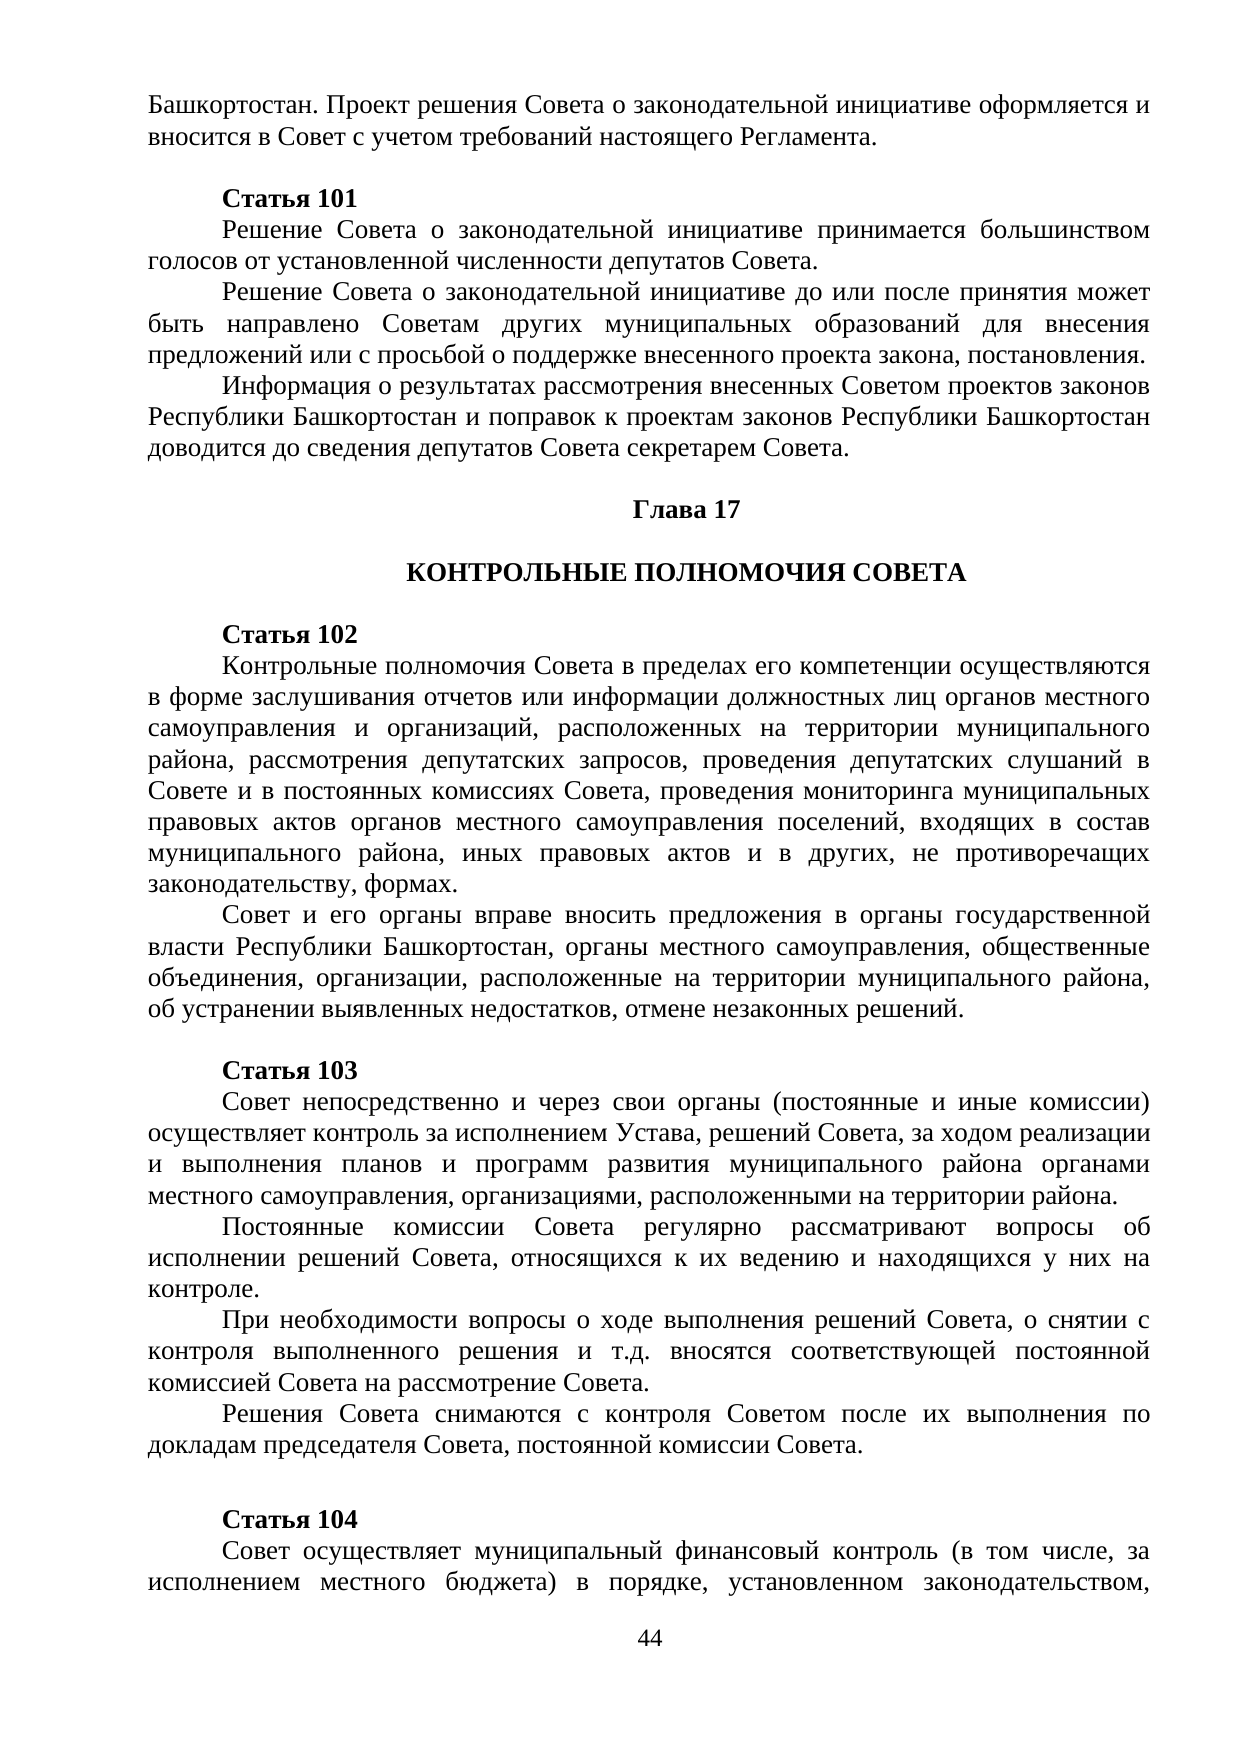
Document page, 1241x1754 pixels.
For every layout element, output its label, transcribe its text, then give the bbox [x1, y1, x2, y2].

title Статья 102 [148, 618, 1152, 649]
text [148, 89, 1152, 151]
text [148, 1534, 1152, 1596]
title Статья 101 [148, 182, 1152, 213]
title Статья 104 [148, 1503, 1152, 1534]
title Статья 103 [148, 1054, 1152, 1085]
text Информация о результатах рассмотрения внесенных Советом проектов законов Республики Башкортостан и поправок к проектам законов Республики Башкортостан доводится до сведения депутатов Совета секретарем Совета. [148, 369, 1152, 462]
text Решение Совета о законодательной инициативе до или после принятия может быть направлено Советам других муниципальных образований для внесения предложений или с просьбой о поддержке внесенного проекта закона, постановления. [148, 276, 1152, 369]
text Совет и его органы вправе вносить предложения в органы государственной власти Республики Башкортостан, органы местного самоуправления, общественные объединения, организации, расположенные на территории муниципального района, об устранении выявленных недостатков, отмене незаконных решений. [148, 898, 1152, 1023]
text Решение Совета о законодательной инициативе принимается большинством голосов от установленной численности депутатов Совета. [148, 213, 1152, 276]
text Контрольные полномочия Совета в пределах его компетенции осуществляются в форме заслушивания отчетов или информации должностных лиц органов местного самоуправления и организаций, расположенных на территории муниципального района, рассмотрения депутатских запросов, проведения депутатских слушаний в Совете и в постоянных комиссиях Совета, проведения мониторинга муниципальных правовых актов органов местного самоуправления поселений, входящих в состав муниципального района, иных правовых актов и в других, не противоречащих законодательству, формах. [148, 649, 1152, 898]
text Постоянные комиссии Совета регулярно рассматривают вопросы об исполнении решений Совета, относящихся к их ведению и находящихся у них на контроле. [148, 1210, 1152, 1303]
text Совет непосредственно и через свои органы (постоянные и иные комиссии) осуществляет контроль за исполнением Устава, решений Совета, за ходом реализации и выполнения планов и программ развития муниципального района органами местного самоуправления, организациями, расположенными на территории района. [148, 1085, 1152, 1210]
text Решения Совета снимаются с контроля Советом после их выполнения по докладам председателя Совета, постоянной комиссии Совета. [148, 1397, 1152, 1459]
title КОНТРОЛЬНЫЕ ПОЛНОМОЧИЯ СОВЕТА [148, 556, 1152, 587]
title Глава 17 [148, 493, 1152, 525]
text При необходимости вопросы о ходе выполнения решений Совета, о снятии с контроля выполненного решения и т.д. вносятся соответствующей постоянной комиссией Совета на рассмотрение Совета. [148, 1303, 1152, 1397]
